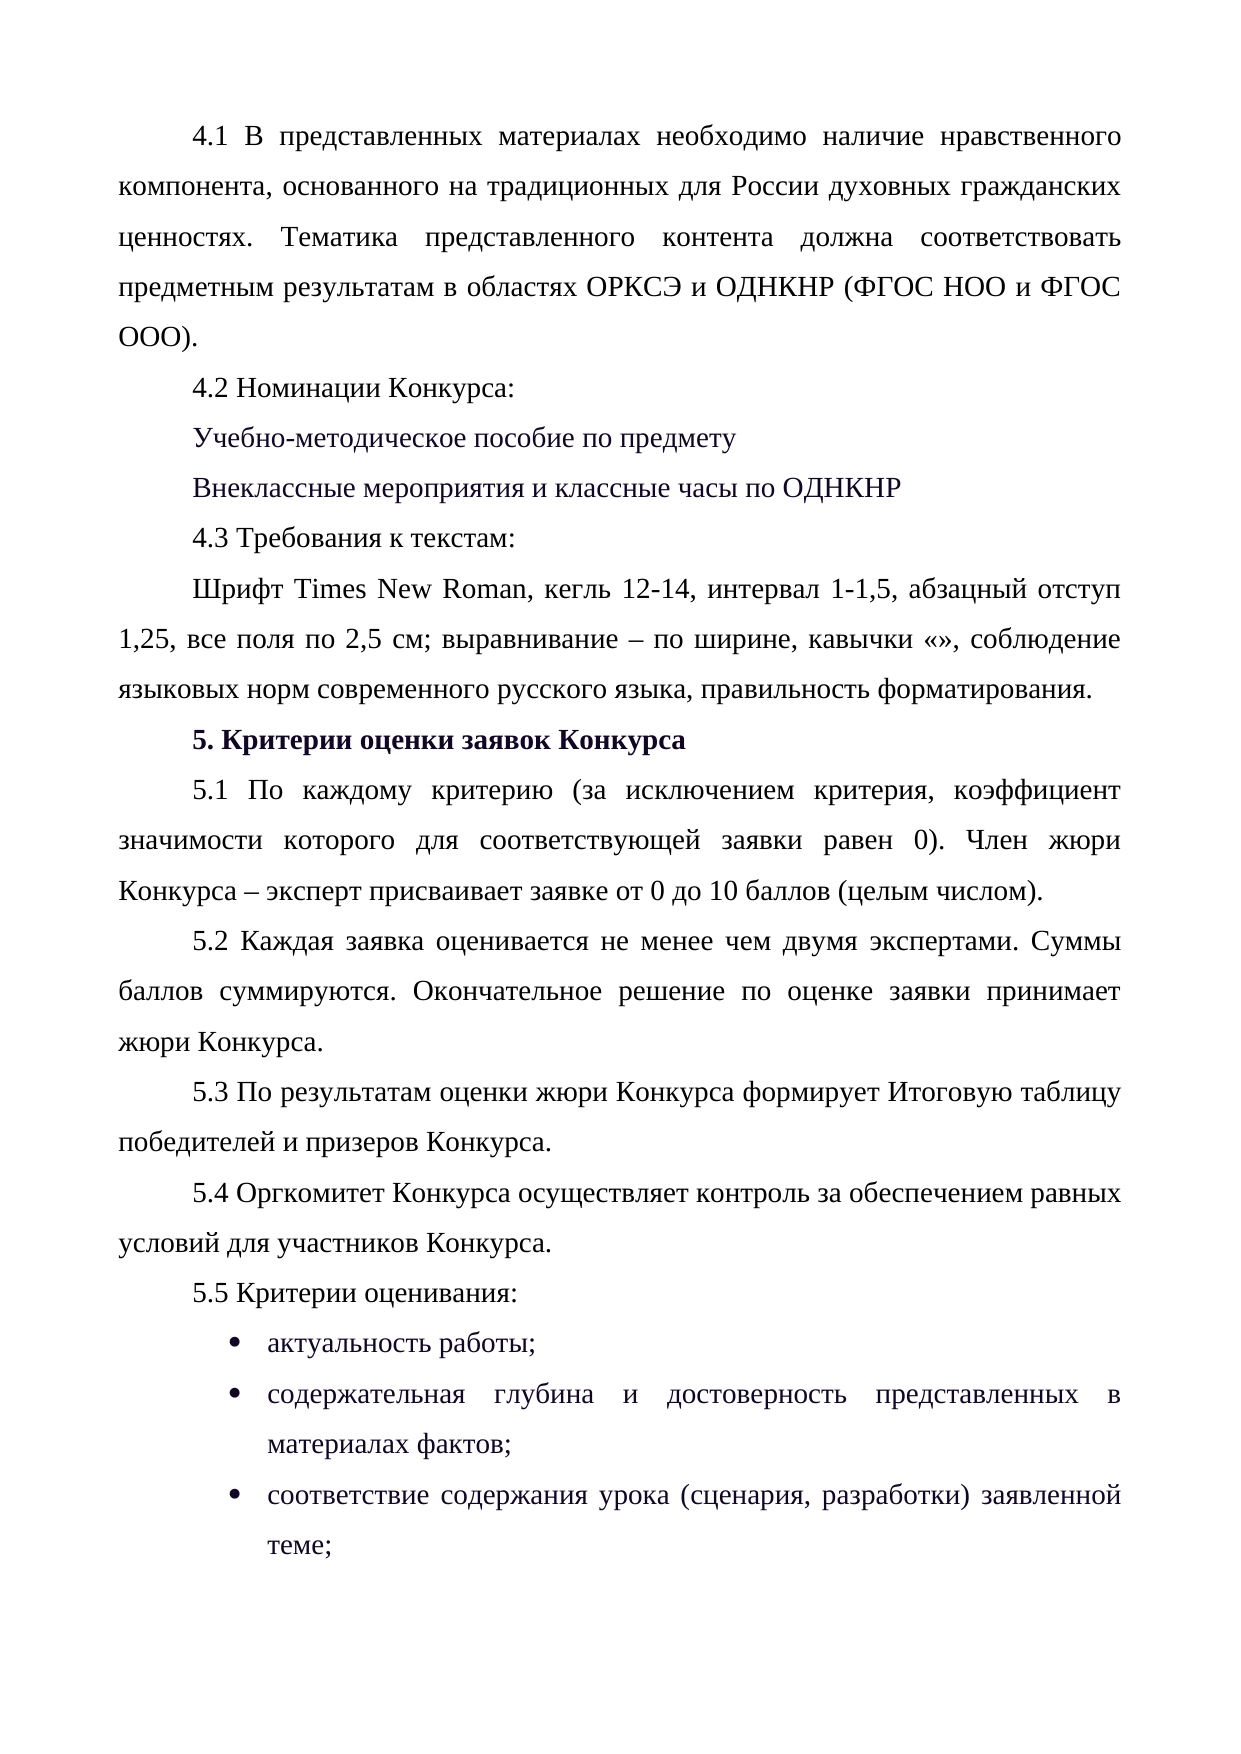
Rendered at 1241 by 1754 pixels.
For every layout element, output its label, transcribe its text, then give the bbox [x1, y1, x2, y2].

text 4.1 В представленных материалах необходимо наличие нравственного компонента, основанного на традиционных для России духовных гражданских ценностях. Тематика представленного контента должна соответствовать предметным результатам в областях ОРКСЭ и ОДНКНР (ФГОС НОО и ФГОС ООО). [118, 118, 1122, 353]
text 5.3 По результатам оценки жюри Конкурса формирует Итоговую таблицу победителей и призеров Конкурса. [118, 1074, 1122, 1158]
text 4.2 Номинации Конкурса: [118, 370, 1122, 403]
text 5. Критерии оценки заявок Конкурса [118, 722, 1122, 755]
text 5.2 Каждая заявка оценивается не менее чем двумя экспертами. Суммы баллов суммируются. Окончательное решение по оценке заявки принимает жюри Конкурса. [118, 923, 1122, 1057]
text 4.3 Требования к текстам: [118, 521, 1122, 554]
text 5.4 Оргкомитет Конкурса осуществляет контроль за обеспечением равных условий для участников Конкурса. [118, 1175, 1122, 1258]
text 5.1 По каждому критерию (за исключением критерия, коэффициент значимости которого для соответствующей заявки равен 0). Член жюри Конкурса – эксперт присваивает заявке от 0 до 10 баллов (целым числом). [118, 772, 1122, 906]
text Учебно-методическое пособие по предмету [118, 420, 1122, 453]
text Шрифт Times New Roman, кегль 12-14, интервал 1-1,5, абзацный отступ 1,25, все поля по 2,5 см; выравнивание – по ширине, кавычки «», соблюдение языковых норм современного русского языка, правильность форматирования. [118, 571, 1122, 705]
list содержательная глубина и достоверность представленных в материалах фактов; [229, 1376, 1122, 1460]
list соответствие содержания урока (сценария, разработки) заявленной теме; [229, 1477, 1122, 1561]
text 5.5 Критерии оценивания: [118, 1275, 1122, 1309]
text Внеклассные мероприятия и классные часы по ОДНКНР [118, 470, 1122, 504]
list актуальность работы; [229, 1326, 1122, 1359]
